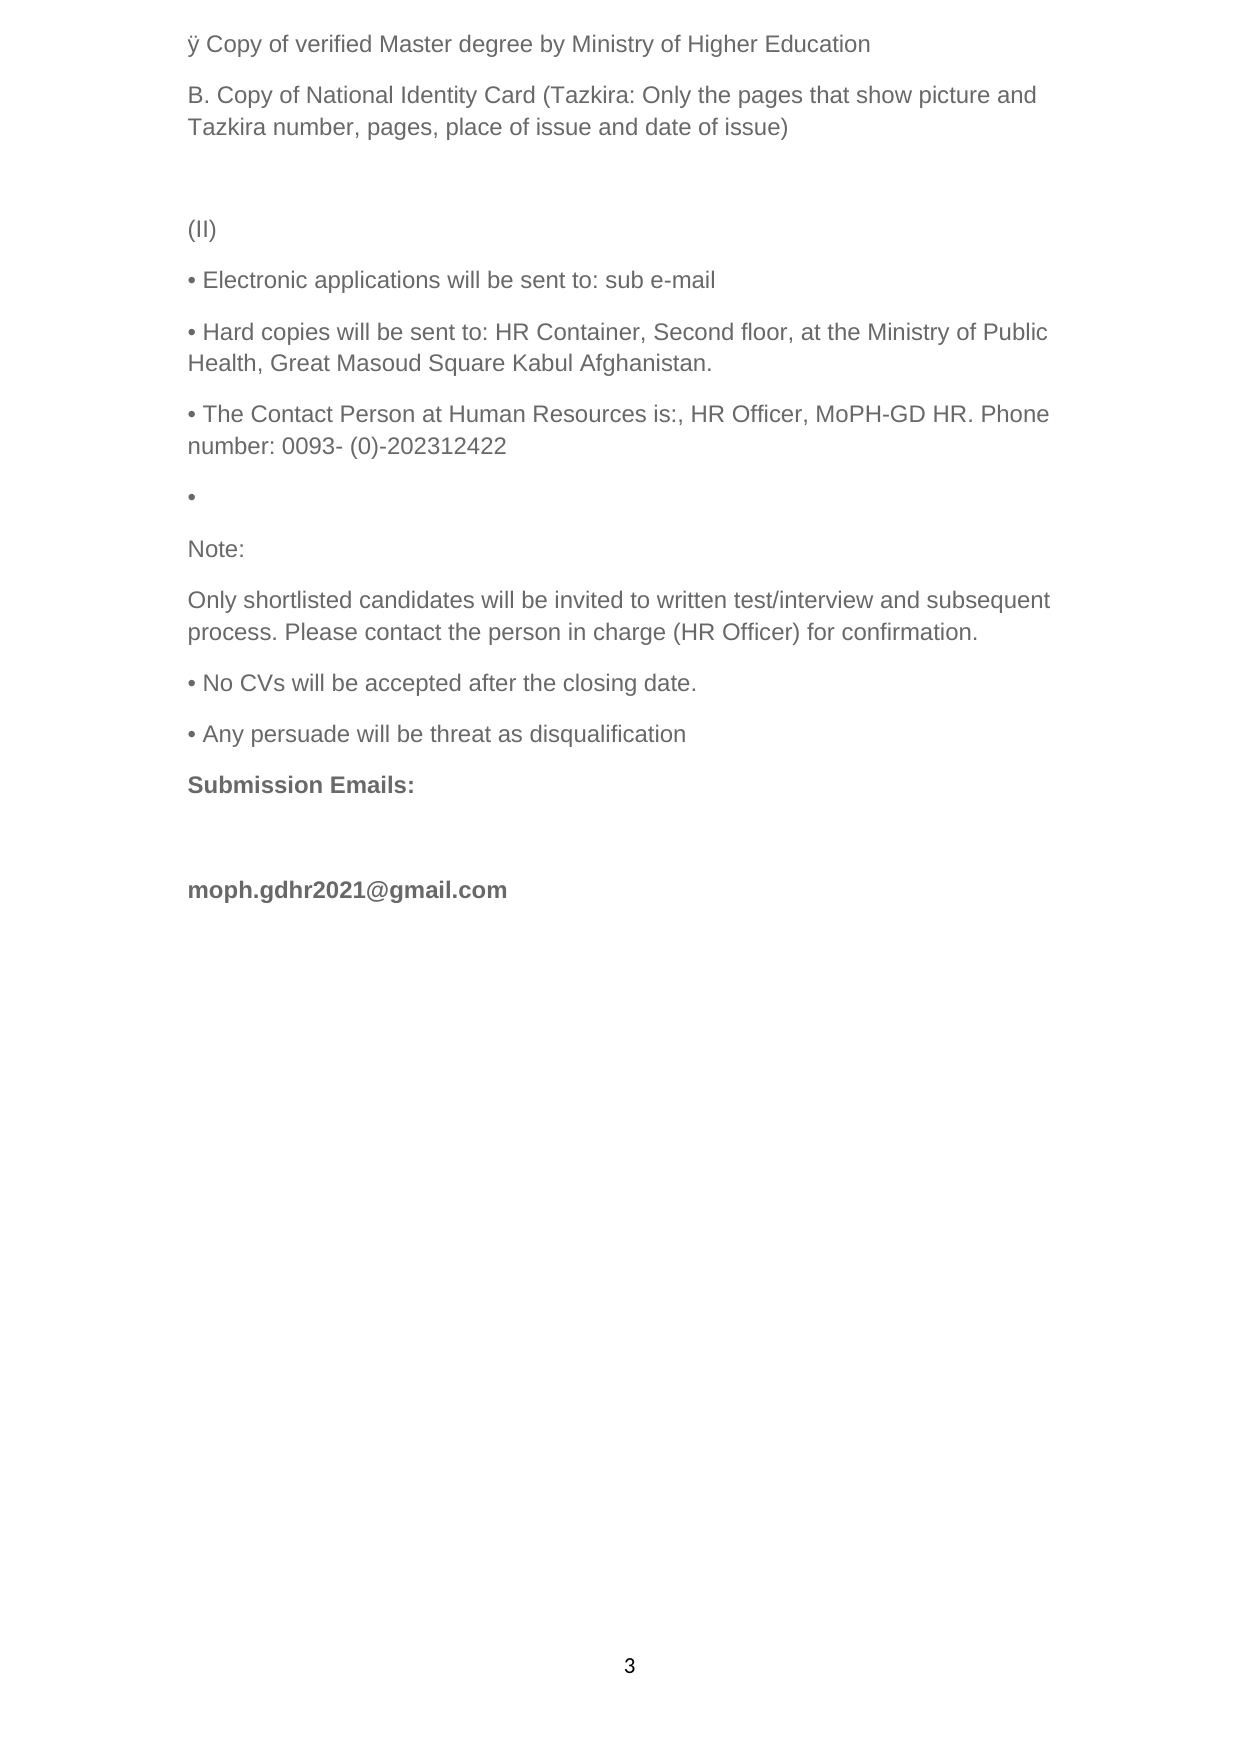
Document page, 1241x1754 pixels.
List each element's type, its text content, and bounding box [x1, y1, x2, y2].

text Submission Emails: [187, 771, 1071, 799]
text B. Copy of National Identity Card (Tazkira: Only the pages that show picture and Tazkira number, pages, place of issue and date of issue) [187, 81, 1071, 140]
text • Any persuade will be threat as disqualification [187, 720, 1071, 748]
text (II) [187, 215, 1071, 243]
text • The Contact Person at Human Resources is:, HR Officer, MoPH-GD HR. Phone number: 0093- (0)-202312422 [187, 400, 1071, 460]
text • No CVs will be accepted after the closing date. [187, 669, 1071, 696]
text Note: [187, 534, 1071, 562]
text • Hard copies will be sent to: HR Container, Second floor, at the Ministry of Public Health, Great Masoud Square Kabul Afghanistan. [187, 317, 1071, 377]
text • [187, 483, 1071, 511]
text moph.gdhr2021@gmail.com [187, 876, 1071, 904]
text • Electronic applications will be sent to: sub e-mail [187, 266, 1071, 294]
text ÿ Copy of verified Master degree by Ministry of Higher Education [187, 29, 1071, 57]
text Only shortlisted candidates will be invited to written test/interview and subsequent process. Please contact the person in charge (HR Officer) for confirmation. [187, 586, 1071, 645]
